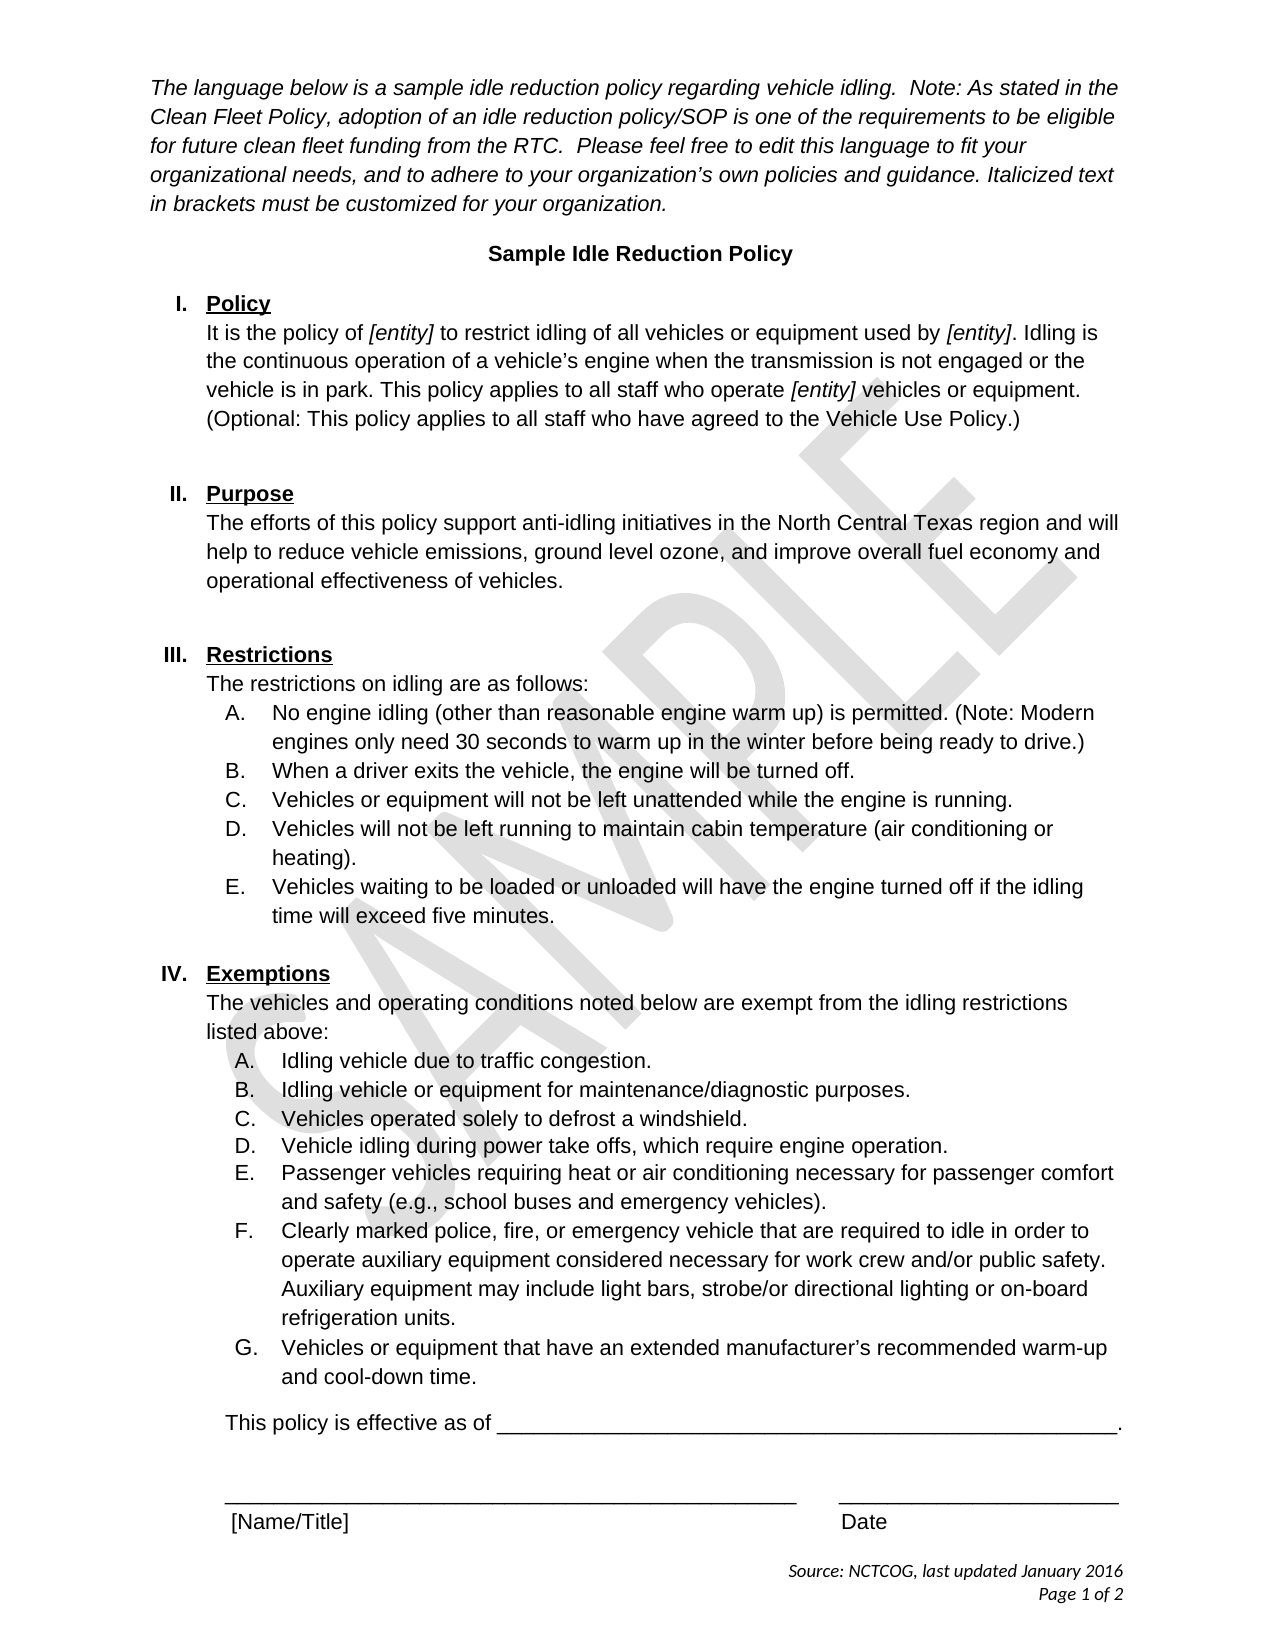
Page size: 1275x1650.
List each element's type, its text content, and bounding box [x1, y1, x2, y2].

list It is the policy of [entity] to restrict idling of all vehicles or equipment used by [entity]. Idling is the continuous operation of a vehicle’s engine when the transmission is not engaged or the vehicle is in park. This policy applies to all staff who operate [entity] vehicles or equipment. (Optional: This policy applies to all staff who have agreed to the Vehicle Use Policy.) [206, 319, 1125, 431]
list When a driver exits the vehicle, the engine will be turned off. [225, 758, 1125, 783]
list The restrictions on idling are as follows: [206, 671, 1125, 696]
list Policy [187, 290, 1125, 316]
list Clearly marked police, fire, or emergency vehicle that are required to idle in order to operate auxiliary equipment considered necessary for work crew and/or public safety. Auxiliary equipment may include light bars, strobe/or directional lighting or on-board refrigeration units. [234, 1218, 1125, 1330]
list Passenger vehicles requiring heat or air conditioning necessary for passenger comfort and safety (e.g., school buses and emergency vehicles). [234, 1160, 1125, 1214]
list Vehicles will not be left running to maintain cabin temperature (air conditioning or heating). [225, 816, 1125, 870]
text This policy is effective as of ___________________________________________________. [150, 1409, 1125, 1435]
text _______________________________________________ _______________________ [Name/Title] Date [225, 1480, 1125, 1534]
list Idling vehicle or equipment for maintenance/diagnostic purposes. [234, 1077, 1125, 1102]
list The vehicles and operating conditions noted below are exempt from the idling restrictions listed above: [206, 990, 1125, 1044]
list Vehicles waiting to be loaded or unloaded will have the engine turned off if the idling time will exceed five minutes. [225, 874, 1125, 928]
list Purpose [187, 481, 1125, 506]
text The language below is a sample idle reduction policy regarding vehicle idling. Note: As stated in the Clean Fleet Policy, adoption of an idle reduction policy/SOP is one of the requirements to be eligible for future clean fleet funding from the RTC. Please feel free to edit this language to fit your organizational needs, and to adhere to your organization’s own policies and guidance. Italicized text in brackets must be customized for your organization. [150, 75, 1125, 216]
list Vehicles or equipment that have an extended manufacturer’s recommended warm-up and cool-down time. [234, 1334, 1125, 1389]
list Idling vehicle due to traffic congestion. [234, 1048, 1125, 1073]
list Exemptions [187, 961, 1125, 986]
list The efforts of this policy support anti-idling initiatives in the North Central Texas region and will help to reduce vehicle emissions, ground level ozone, and improve overall fuel economy and operational effectiveness of vehicles. [206, 510, 1125, 593]
text Sample Idle Reduction Policy [150, 241, 1125, 266]
list Vehicles operated solely to defrost a windshield. [234, 1106, 1125, 1131]
list Vehicles or equipment will not be left unattended while the engine is running. [225, 787, 1125, 812]
list Vehicle idling during power take offs, which require engine operation. [234, 1133, 1125, 1158]
list No engine idling (other than reasonable engine warm up) is permitted. (Note: Modern engines only need 30 seconds to warm up in the winter before being ready to drive.) [225, 700, 1125, 754]
list Restrictions [187, 642, 1125, 667]
